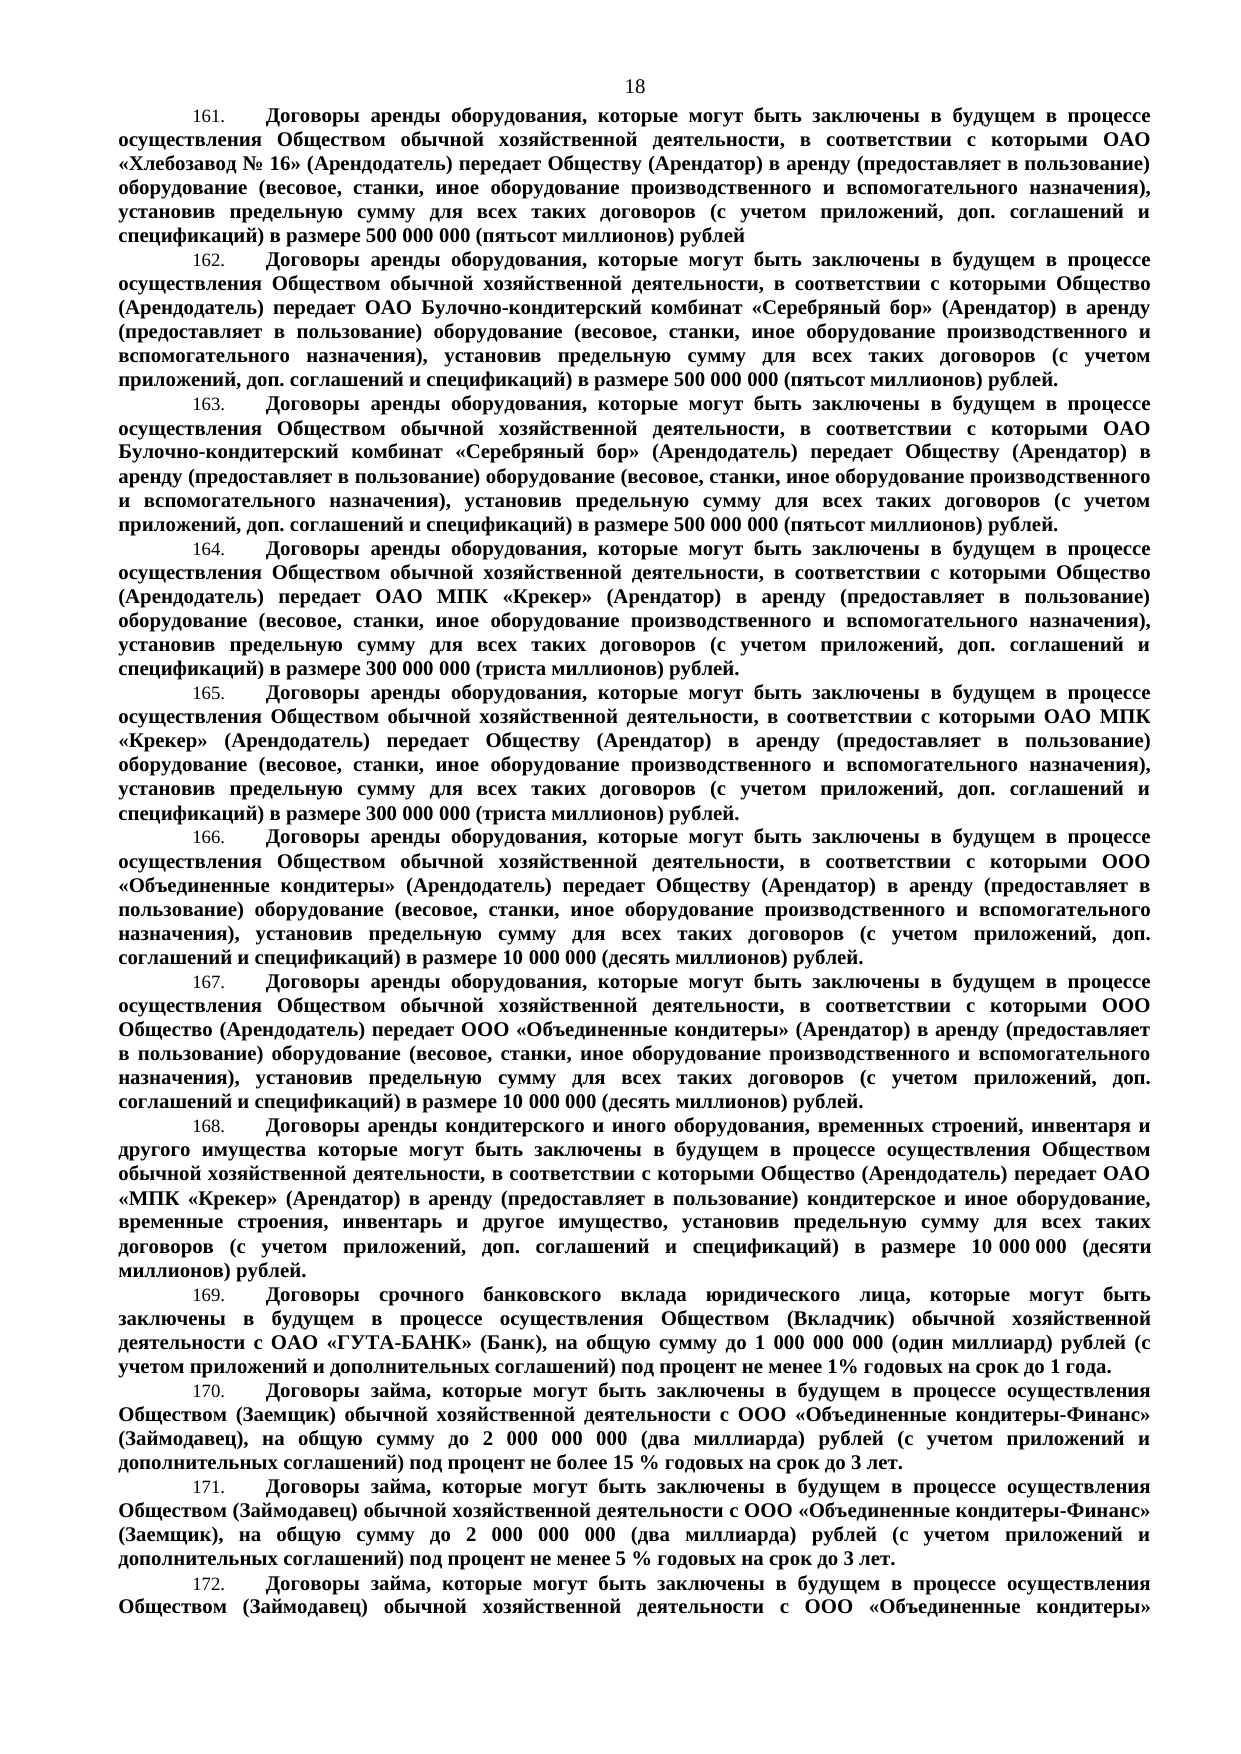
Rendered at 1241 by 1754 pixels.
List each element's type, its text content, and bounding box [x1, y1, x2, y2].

list Договоры займа, которые могут быть заключены в будущем в процессе осуществления Обществом (Займодавец) обычной хозяйственной деятельности с ООО «Объединенные кондитеры-Финанс» (Заемщик), на общую сумму до 2 000 000 000 (два миллиарда) рублей (с учетом приложений и дополнительных соглашений) под процент не менее 5 % годовых на срок до 3 лет. [118, 1474, 1152, 1570]
list Договоры аренды оборудования, которые могут быть заключены в будущем в процессе осуществления Обществом обычной хозяйственной деятельности, в соответствии с которыми ООО Общество (Арендодатель) передает ООО «Объединенные кондитеры» (Арендатор) в аренду (предоставляет в пользование) оборудование (весовое, станки, иное оборудование производственного и вспомогательного назначения), установив предельную сумму для всех таких договоров (с учетом приложений, доп. соглашений и спецификаций) в размере 10 000 000 (десять миллионов) рублей. [118, 969, 1152, 1113]
list Договоры аренды оборудования, которые могут быть заключены в будущем в процессе осуществления Обществом обычной хозяйственной деятельности, в соответствии с которыми ОАО «Хлебозавод № 16» (Арендодатель) передает Обществу (Арендатор) в аренду (предоставляет в пользование) оборудование (весовое, станки, иное оборудование производственного и вспомогательного назначения), установив предельную сумму для всех таких договоров (с учетом приложений, доп. соглашений и спецификаций) в размере 500 000 000 (пятьсот миллионов) рублей [118, 103, 1152, 247]
list Договоры аренды кондитерского и иного оборудования, временных строений, инвентаря и другого имущества которые могут быть заключены в будущем в процессе осуществления Обществом обычной хозяйственной деятельности, в соответствии с которыми Общество (Арендодатель) передает ОАО «МПК «Крекер» (Арендатор) в аренду (предоставляет в пользование) кондитерское и иное оборудование, временные строения, инвентарь и другое имущество, установив предельную сумму для всех таких договоров (с учетом приложений, доп. соглашений и спецификаций) в размере 10 000 000 (десяти миллионов) рублей. [118, 1113, 1152, 1282]
list Договоры аренды оборудования, которые могут быть заключены в будущем в процессе осуществления Обществом обычной хозяйственной деятельности, в соответствии с которыми Общество (Арендодатель) передает ОАО МПК «Крекер» (Арендатор) в аренду (предоставляет в пользование) оборудование (весовое, станки, иное оборудование производственного и вспомогательного назначения), установив предельную сумму для всех таких договоров (с учетом приложений, доп. соглашений и спецификаций) в размере 300 000 000 (триста миллионов) рублей. [118, 536, 1152, 680]
list Договоры аренды оборудования, которые могут быть заключены в будущем в процессе осуществления Обществом обычной хозяйственной деятельности, в соответствии с которыми ООО «Объединенные кондитеры» (Арендодатель) передает Обществу (Арендатор) в аренду (предоставляет в пользование) оборудование (весовое, станки, иное оборудование производственного и вспомогательного назначения), установив предельную сумму для всех таких договоров (с учетом приложений, доп. соглашений и спецификаций) в размере 10 000 000 (десять миллионов) рублей. [118, 824, 1152, 969]
list Договоры аренды оборудования, которые могут быть заключены в будущем в процессе осуществления Обществом обычной хозяйственной деятельности, в соответствии с которыми ОАО Булочно-кондитерский комбинат «Серебряный бор» (Арендодатель) передает Обществу (Арендатор) в аренду (предоставляет в пользование) оборудование (весовое, станки, иное оборудование производственного и вспомогательного назначения), установив предельную сумму для всех таких договоров (с учетом приложений, доп. соглашений и спецификаций) в размере 500 000 000 (пятьсот миллионов) рублей. [118, 391, 1152, 536]
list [118, 1570, 1152, 1618]
list Договоры аренды оборудования, которые могут быть заключены в будущем в процессе осуществления Обществом обычной хозяйственной деятельности, в соответствии с которыми ОАО МПК «Крекер» (Арендодатель) передает Обществу (Арендатор) в аренду (предоставляет в пользование) оборудование (весовое, станки, иное оборудование производственного и вспомогательного назначения), установив предельную сумму для всех таких договоров (с учетом приложений, доп. соглашений и спецификаций) в размере 300 000 000 (триста миллионов) рублей. [118, 680, 1152, 824]
list Договоры срочного банковского вклада юридического лица, которые могут быть заключены в будущем в процессе осуществления Обществом (Вкладчик) обычной хозяйственной деятельности с ОАО «ГУТА-БАНК» (Банк), на общую сумму до 1 000 000 000 (один миллиард) рублей (с учетом приложений и дополнительных соглашений) под процент не менее 1% годовых на срок до 1 года. [118, 1282, 1152, 1378]
list Договоры аренды оборудования, которые могут быть заключены в будущем в процессе осуществления Обществом обычной хозяйственной деятельности, в соответствии с которыми Общество (Арендодатель) передает ОАО Булочно-кондитерский комбинат «Серебряный бор» (Арендатор) в аренду (предоставляет в пользование) оборудование (весовое, станки, иное оборудование производственного и вспомогательного назначения), установив предельную сумму для всех таких договоров (с учетом приложений, доп. соглашений и спецификаций) в размере 500 000 000 (пятьсот миллионов) рублей. [118, 247, 1152, 391]
list Договоры займа, которые могут быть заключены в будущем в процессе осуществления Обществом (Заемщик) обычной хозяйственной деятельности с ООО «Объединенные кондитеры-Финанс» (Займодавец), на общую сумму до 2 000 000 000 (два миллиарда) рублей (с учетом приложений и дополнительных соглашений) под процент не более 15 % годовых на срок до 3 лет. [118, 1378, 1152, 1474]
